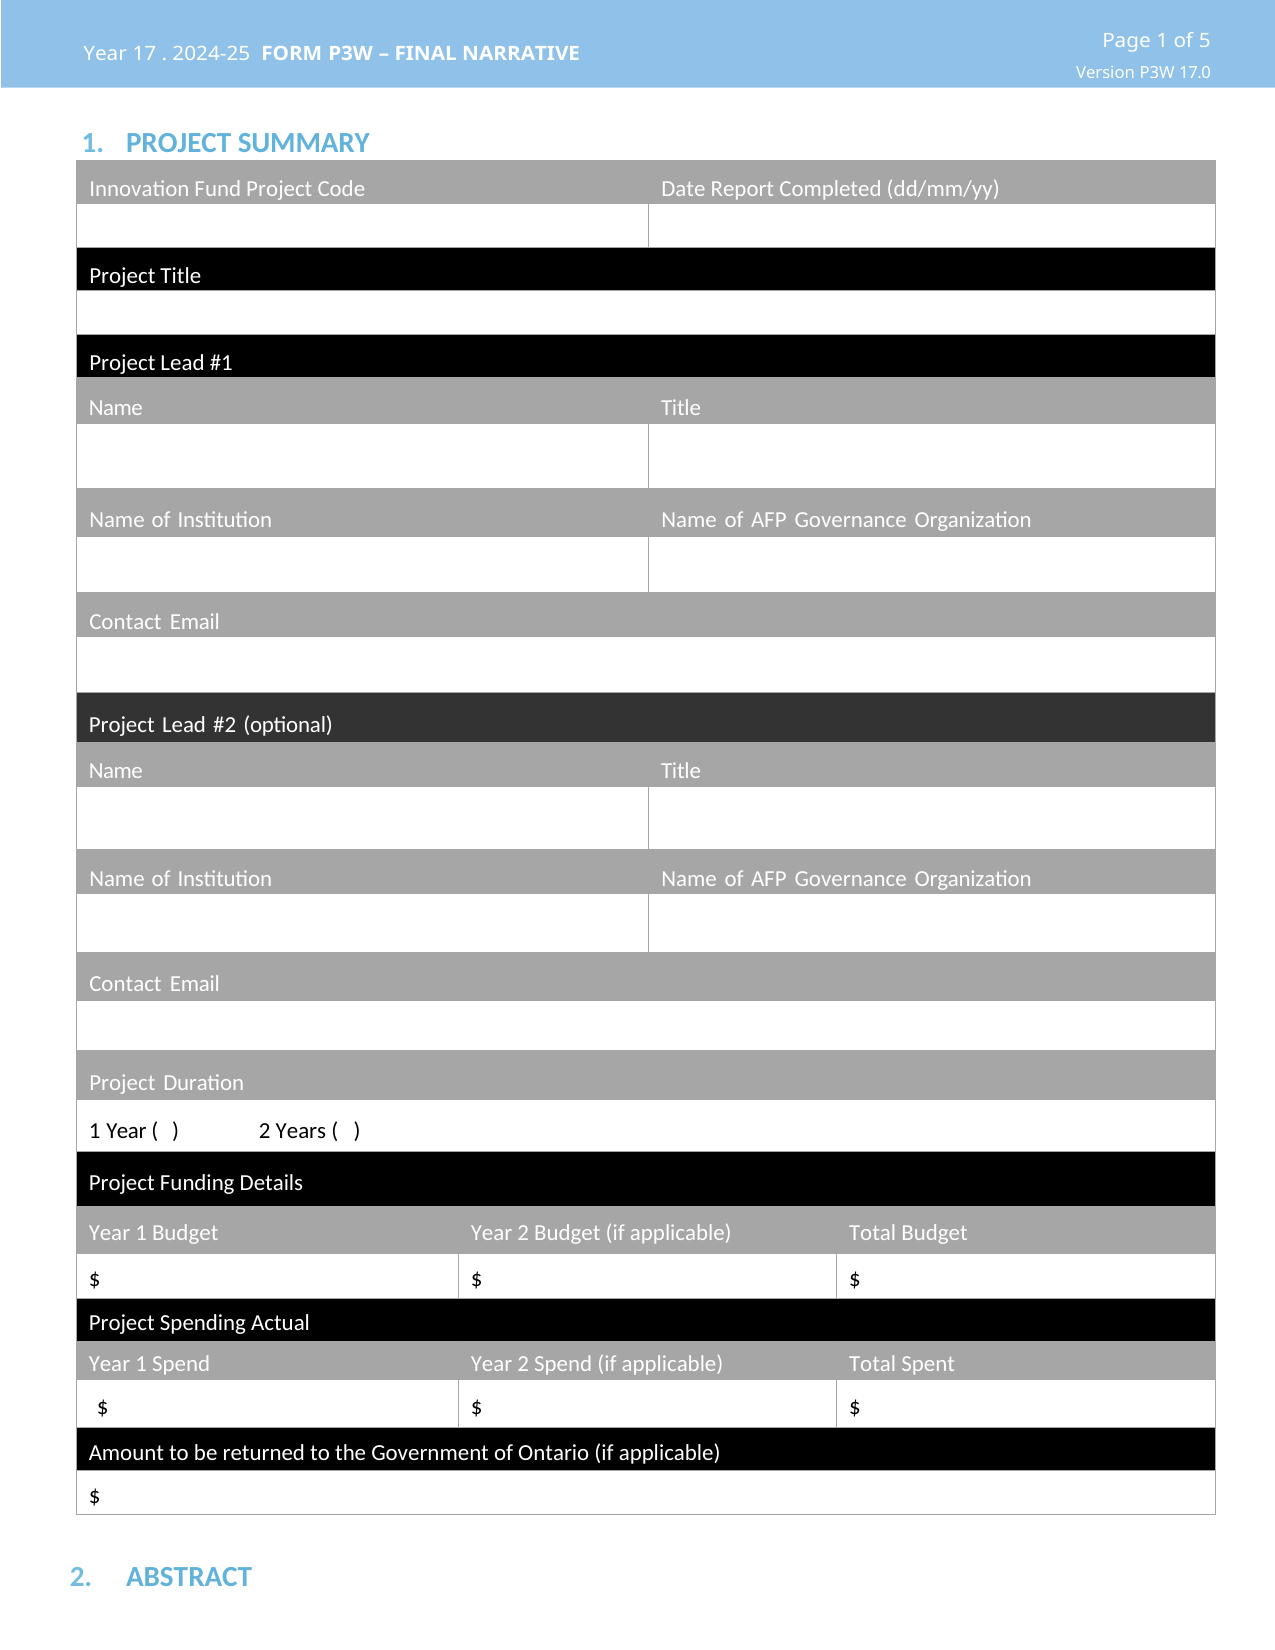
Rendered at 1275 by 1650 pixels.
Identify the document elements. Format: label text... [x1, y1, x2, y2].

list ABSTRACT [69, 1558, 1235, 1594]
table_cell Name of AFP Governance Organization [649, 850, 1215, 893]
table_cell Project Lead #1 [77, 335, 1215, 377]
table_cell Year 2 Spend (if applicable) [459, 1342, 836, 1379]
table_cell [649, 894, 1215, 952]
table_cell Name of AFP Governance Organization [649, 489, 1215, 536]
table_header Innovation Fund Project Code [77, 161, 648, 203]
table_cell Title [649, 378, 1215, 423]
table_cell $ [459, 1380, 836, 1427]
table_cell [649, 424, 1215, 488]
table_cell $ [837, 1254, 1215, 1298]
table_cell [77, 204, 648, 247]
list PROJECT SUMMARY [81, 124, 1235, 160]
table_cell Year 1 Spend [77, 1342, 458, 1379]
table_cell $ [77, 1380, 458, 1427]
table_cell [77, 424, 648, 488]
table_cell Amount to be returned to the Government of Ontario (if applicable) [77, 1428, 1215, 1470]
table_cell Project Duration [77, 1051, 1215, 1099]
table_cell Project Spending Actual [77, 1299, 1215, 1341]
table_cell [649, 787, 1215, 849]
table_cell Total Spent [837, 1342, 1215, 1379]
table_cell [77, 1001, 1215, 1050]
table_cell Name of Institution [77, 489, 648, 536]
table_cell Name of Institution [77, 850, 648, 893]
table_cell Year 2 Budget (if applicable) [459, 1208, 836, 1253]
table_header Date Report Completed (dd/mm/yy) [649, 161, 1215, 203]
table_cell $ [77, 1254, 458, 1298]
table_cell [649, 537, 1215, 592]
table_cell Year 1 Budget [77, 1208, 458, 1253]
table_cell [77, 637, 1215, 692]
table_cell Project Title [77, 248, 1215, 290]
table_cell $ [459, 1254, 836, 1298]
table_cell Name [77, 378, 648, 423]
table_cell Project Funding Details [77, 1152, 1215, 1206]
table_cell Contact Email [77, 953, 1215, 1000]
table_cell Total Budget [837, 1208, 1215, 1253]
table_cell [77, 787, 648, 849]
table_cell [649, 204, 1215, 247]
table_cell [77, 894, 648, 952]
table_cell [77, 291, 1215, 333]
table_cell Contact Email [77, 593, 1215, 636]
table_cell Project Lead #2 (optional) [77, 693, 1215, 742]
table_cell [77, 537, 648, 592]
table_cell Name [77, 743, 648, 786]
table_cell $ [77, 1471, 1215, 1513]
table_cell 1 Year ( ) 2 Years ( ) [77, 1100, 1215, 1151]
table_cell $ [837, 1380, 1215, 1427]
table_cell Title [649, 743, 1215, 786]
